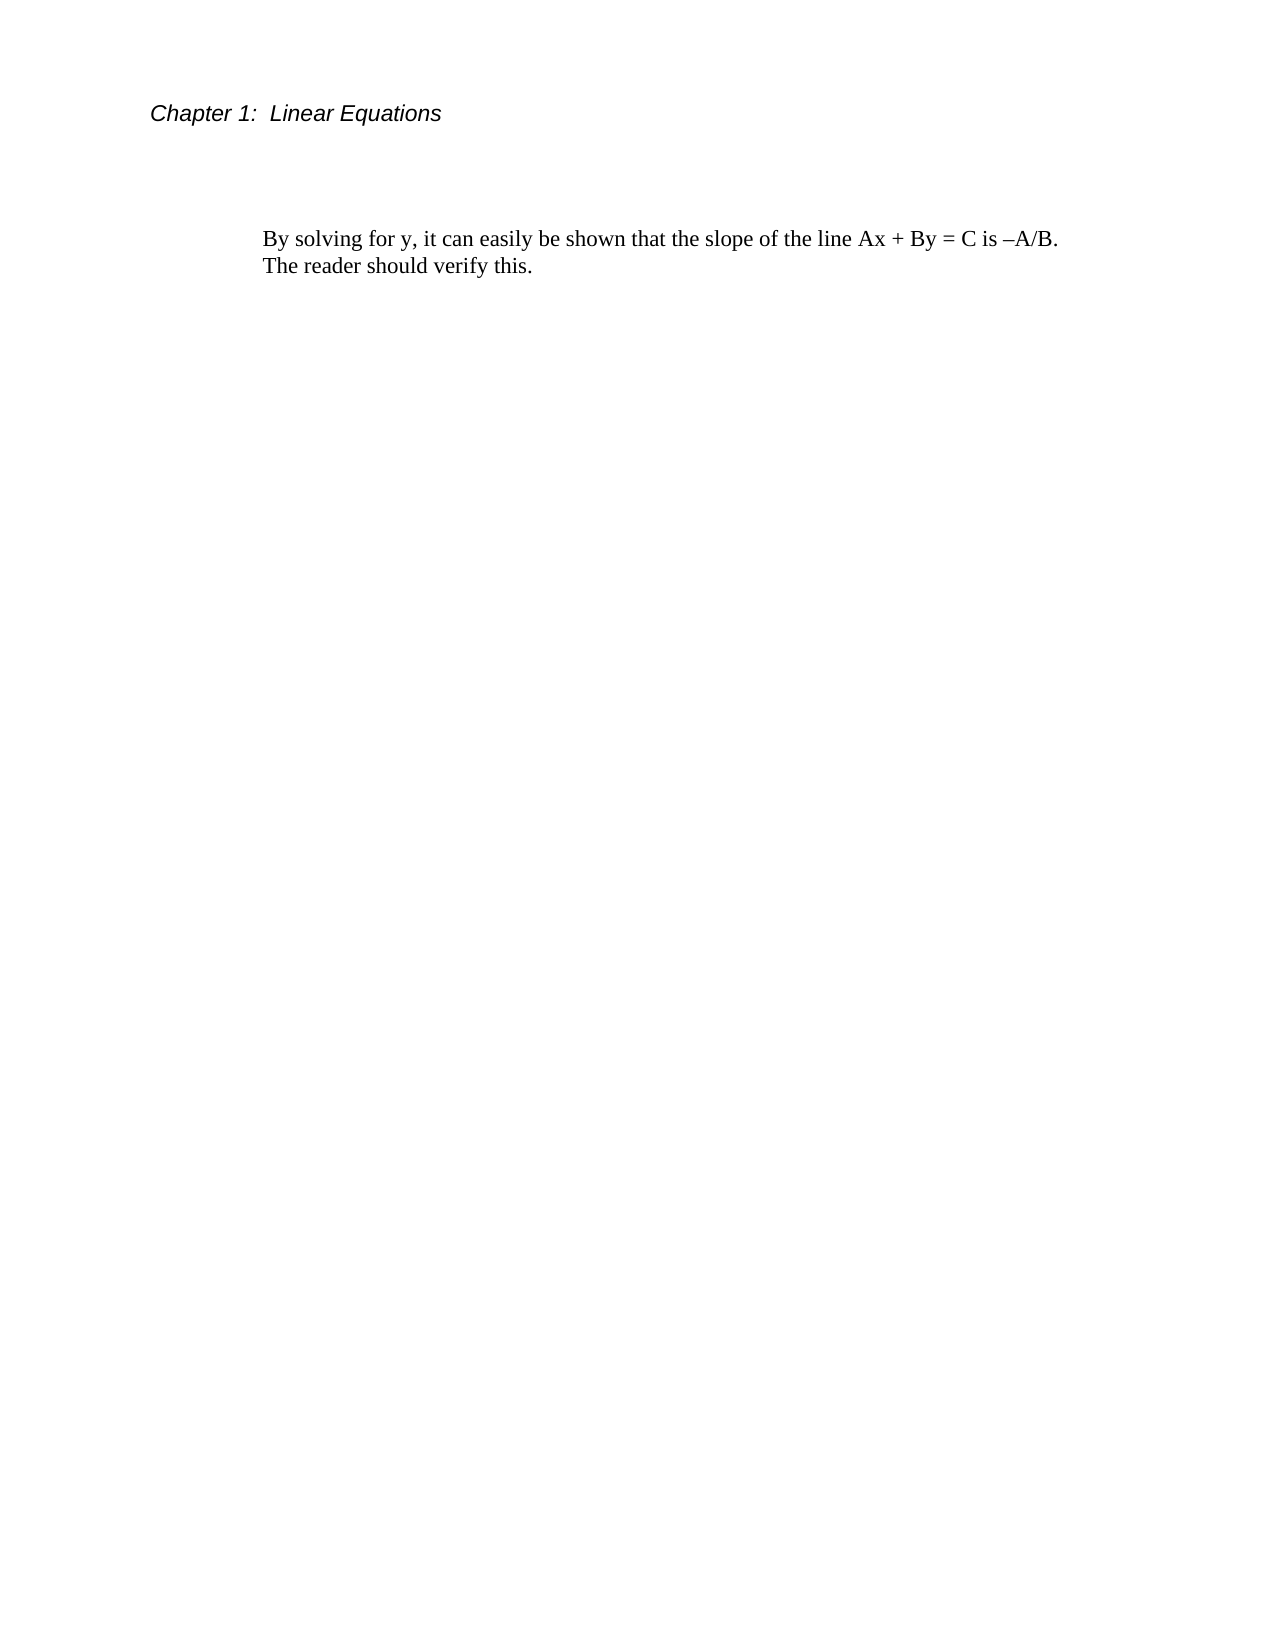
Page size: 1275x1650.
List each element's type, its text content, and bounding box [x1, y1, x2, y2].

text By solving for y, it can easily be shown that the slope of the line Ax + By = C is –A/B. The reader should verify this. [262, 225, 1125, 279]
